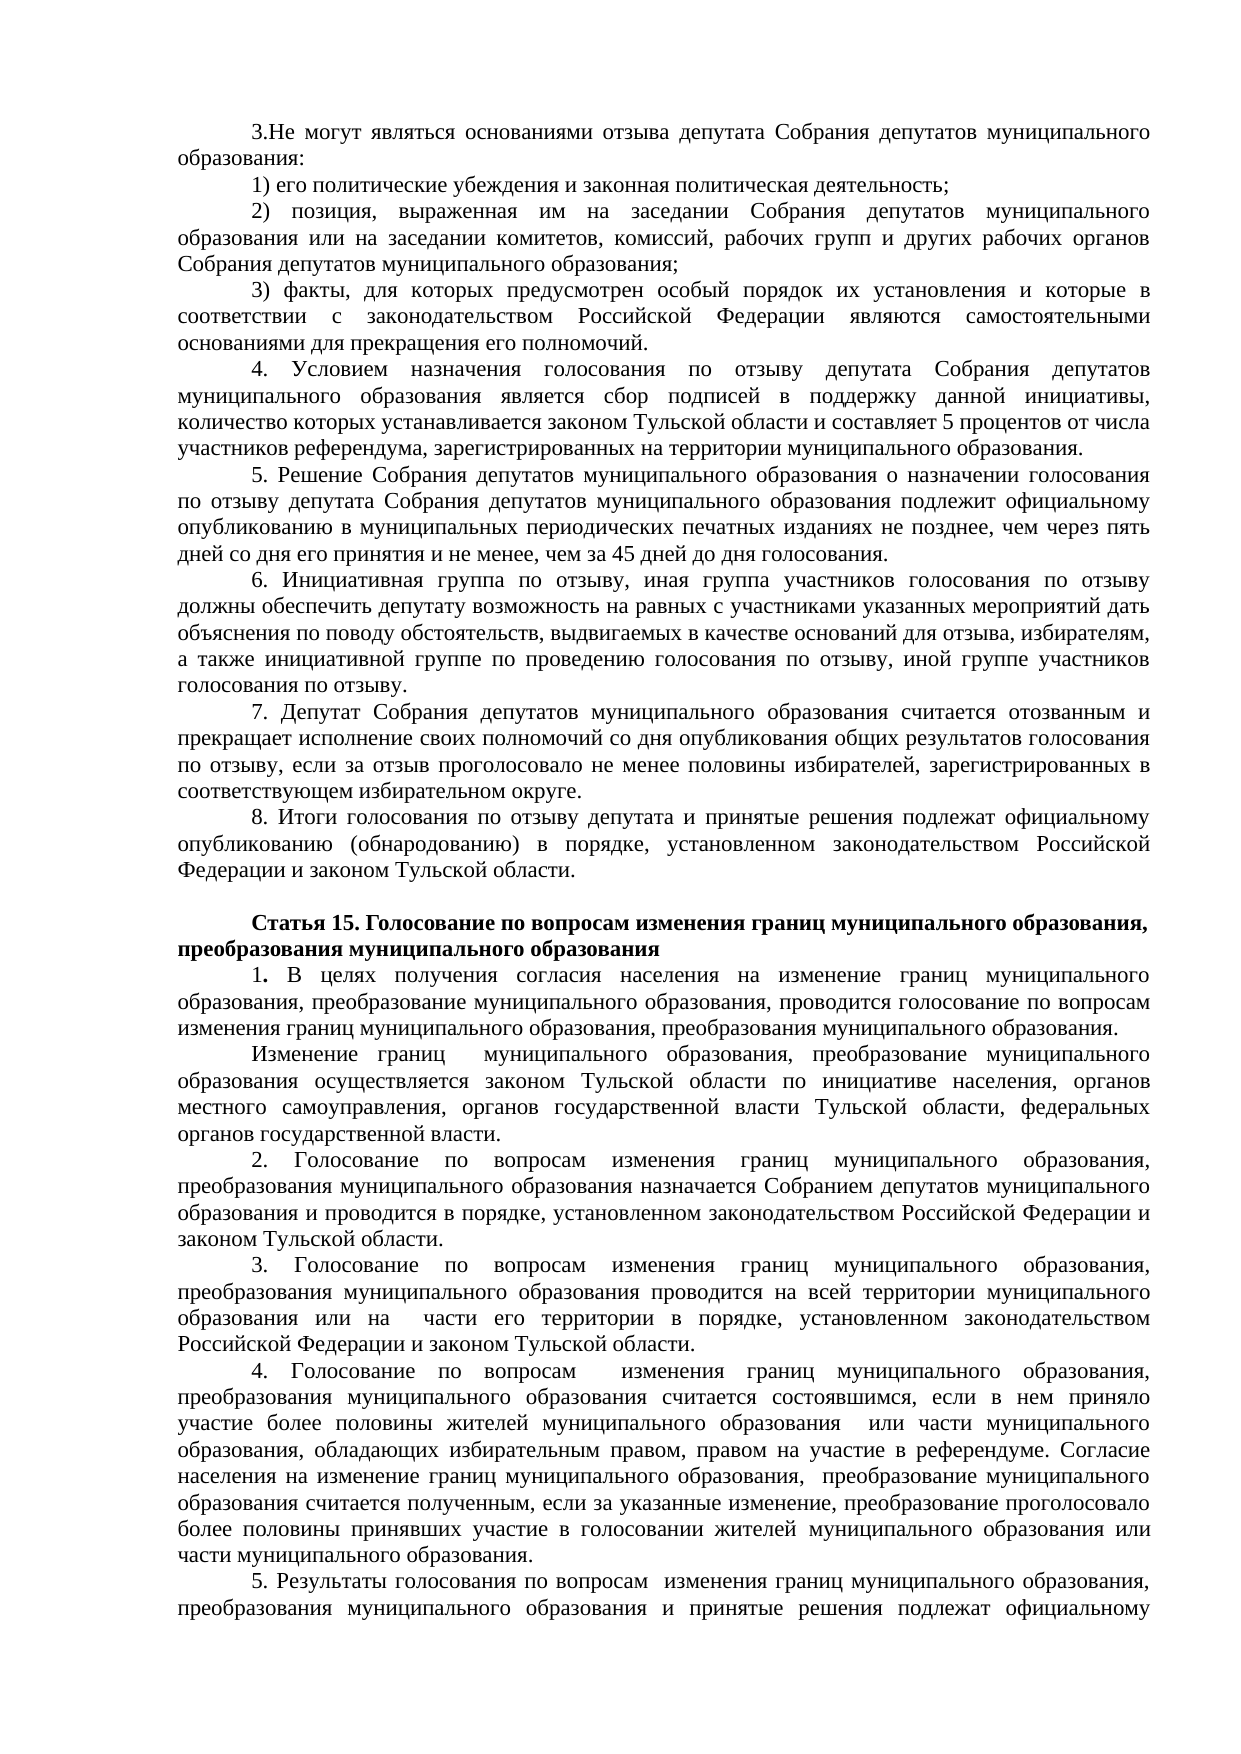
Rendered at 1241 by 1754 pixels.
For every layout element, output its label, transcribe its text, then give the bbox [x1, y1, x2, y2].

text 8. Итоги голосования по отзыву депутата и принятые решения подлежат официальному опубликованию (обнародованию) в порядке, установленном законодательством Российской Федерации и законом Тульской области. [177, 803, 1152, 882]
text 3. Голосование по вопросам изменения границ муниципального образования, преобразования муниципального образования проводится на всей территории муниципального образования или на части его территории в порядке, установленном законодательством Российской Федерации и законом Тульской области. [177, 1251, 1152, 1357]
text 6. Инициативная группа по отзыву, иная группа участников голосования по отзыву должны обеспечить депутату возможность на равных с участниками указанных мероприятий дать объяснения по поводу обстоятельств, выдвигаемых в качестве оснований для отзыва, избирателям, а также инициативной группе по проведению голосования по отзыву, иной группе участников голосования по отзыву. [177, 566, 1152, 698]
subtitle Статья 15. Голосование по вопросам изменения границ муниципального образования, преобразования муниципального образования [177, 909, 1152, 961]
text 2. Голосование по вопросам изменения границ муниципального образования, преобразования муниципального образования назначается Собранием депутатов муниципального образования и проводится в порядке, установленном законодательством Российской Федерации и законом Тульской области. [177, 1146, 1152, 1251]
text 4. Условием назначения голосования по отзыву депутата Собрания депутатов муниципального образования является сбор подписей в поддержку данной инициативы, количество которых устанавливается законом Тульской области и составляет 5 процентов от числа участников референдума, зарегистрированных на территории муниципального образования. [177, 355, 1152, 461]
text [177, 1568, 1152, 1620]
text 7. Депутат Собрания депутатов муниципального образования считается отозванным и прекращает исполнение своих полномочий со дня опубликования общих результатов голосования по отзыву, если за отзыв проголосовало не менее половины избирателей, зарегистрированных в соответствующем избирательном округе. [177, 698, 1152, 803]
text Изменение границ муниципального образования, преобразование муниципального образования осуществляется законом Тульской области по инициативе населения, органов местного самоуправления, органов государственной власти Тульской области, федеральных органов государственной власти. [177, 1041, 1152, 1146]
text 1) его политические убеждения и законная политическая деятельность; [177, 171, 1152, 197]
text 5. Решение Собрания депутатов муниципального образования о назначении голосования по отзыву депутата Собрания депутатов муниципального образования подлежит официальному опубликованию в муниципальных периодических печатных изданиях не позднее, чем через пять дней со дня его принятия и не менее, чем за 45 дней до дня голосования. [177, 461, 1152, 566]
text 3) факты, для которых предусмотрен особый порядок их установления и которые в соответствии с законодательством Российской Федерации являются самостоятельными основаниями для прекращения его полномочий. [177, 276, 1152, 355]
text 3.Не могут являться основаниями отзыва депутата Собрания депутатов муниципального образования: [177, 118, 1152, 171]
text 4. Голосование по вопросам изменения границ муниципального образования, преобразования муниципального образования считается состоявшимся, если в нем приняло участие более половины жителей муниципального образования или части муниципального образования, обладающих избирательным правом, правом на участие в референдуме. Согласие населения на изменение границ муниципального образования, преобразование муниципального образования считается полученным, если за указанные изменение, преобразование проголосовало более половины принявших участие в голосовании жителей муниципального образования или части муниципального образования. [177, 1357, 1152, 1568]
text 1. В целях получения согласия населения на изменение границ муниципального образования, преобразование муниципального образования, проводится голосование по вопросам изменения границ муниципального образования, преобразования муниципального образования. [177, 961, 1152, 1041]
text 2) позиция, выраженная им на заседании Собрания депутатов муниципального образования или на заседании комитетов, комиссий, рабочих групп и других рабочих органов Собрания депутатов муниципального образования; [177, 197, 1152, 276]
